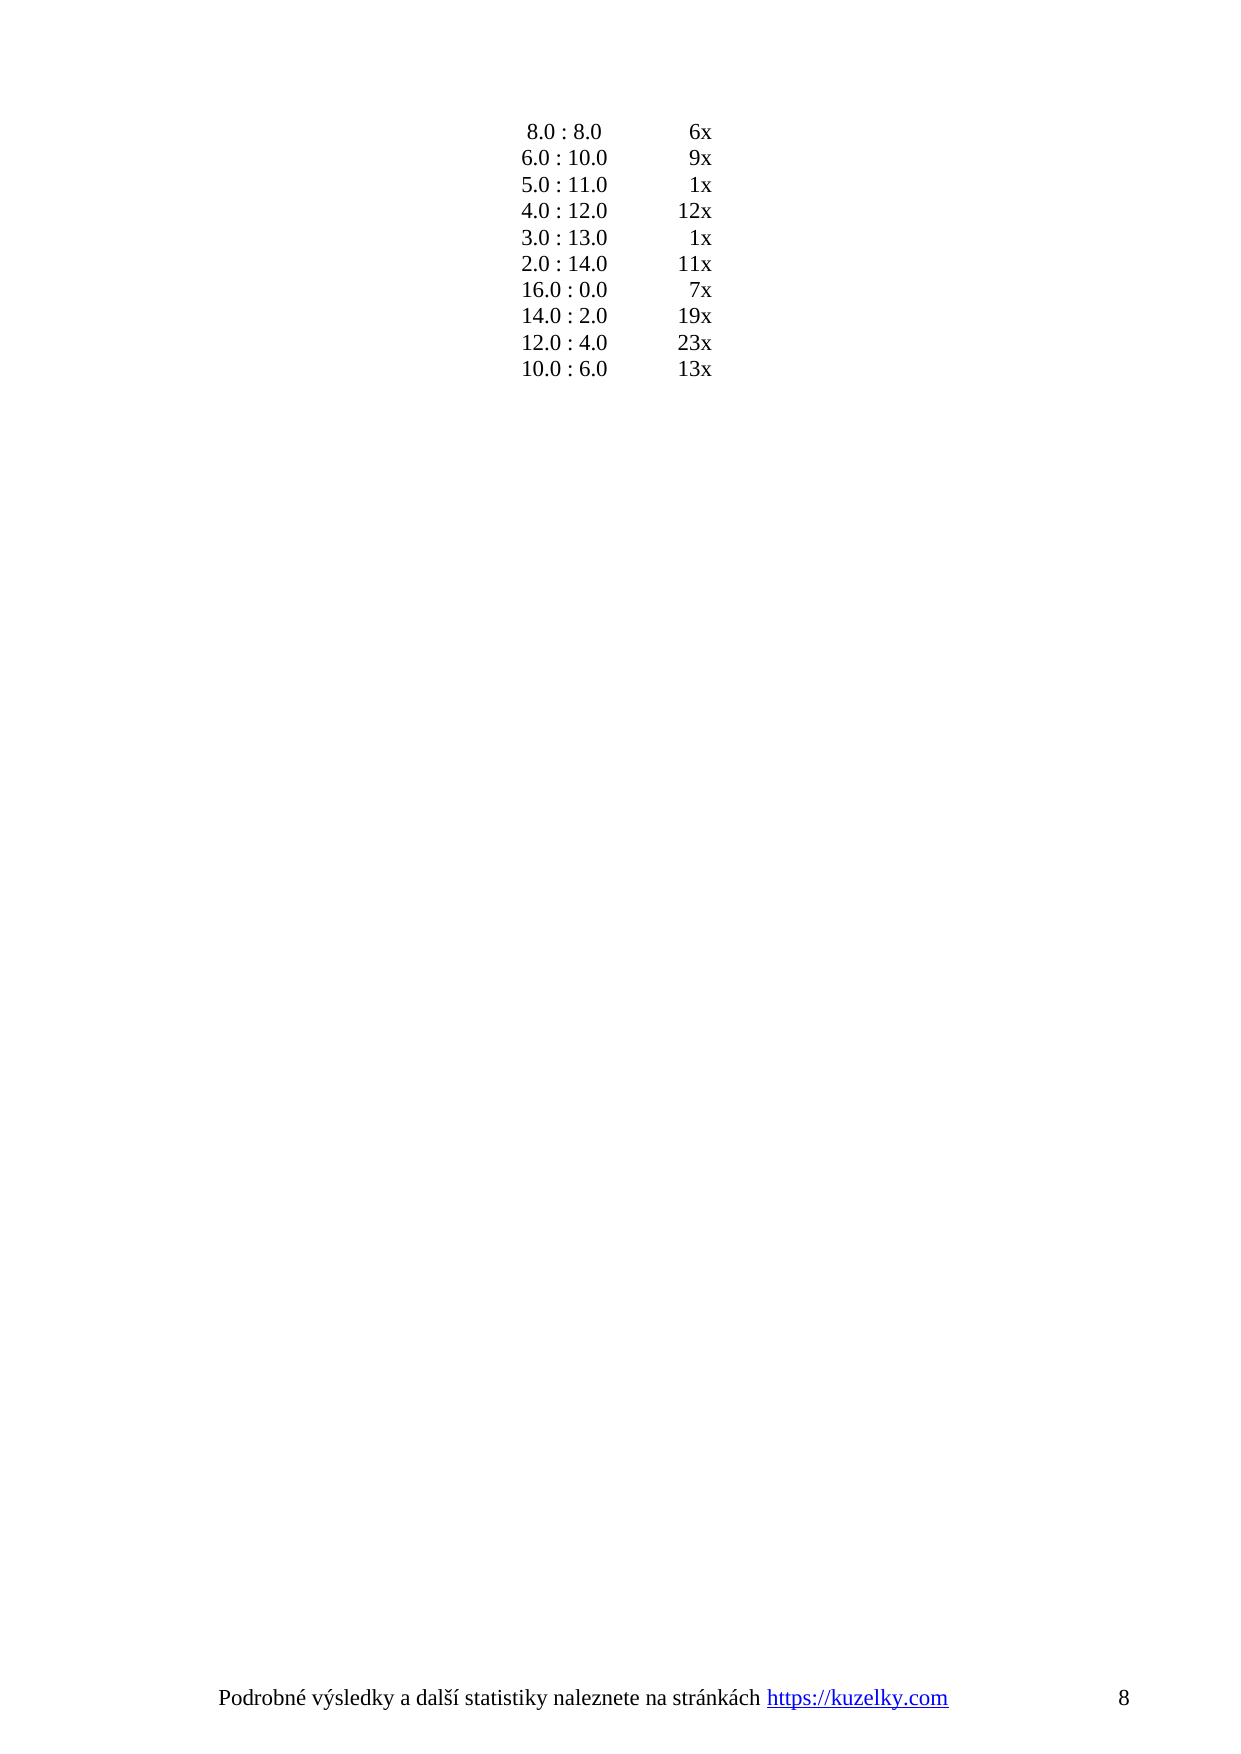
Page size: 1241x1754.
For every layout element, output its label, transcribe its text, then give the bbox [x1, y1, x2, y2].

text 16.0 : 0.0 7x [106, 276, 1134, 303]
text 10.0 : 6.0 13x [106, 355, 1134, 382]
text 8.0 : 8.0 6x [106, 118, 1134, 144]
text 3.0 : 13.0 1x [106, 223, 1134, 250]
text 6.0 : 10.0 9x [106, 144, 1134, 171]
text 2.0 : 14.0 11x [106, 250, 1134, 276]
text 12.0 : 4.0 23x [106, 329, 1134, 355]
text 4.0 : 12.0 12x [106, 197, 1134, 223]
text 14.0 : 2.0 19x [106, 303, 1134, 329]
text 5.0 : 11.0 1x [106, 171, 1134, 197]
